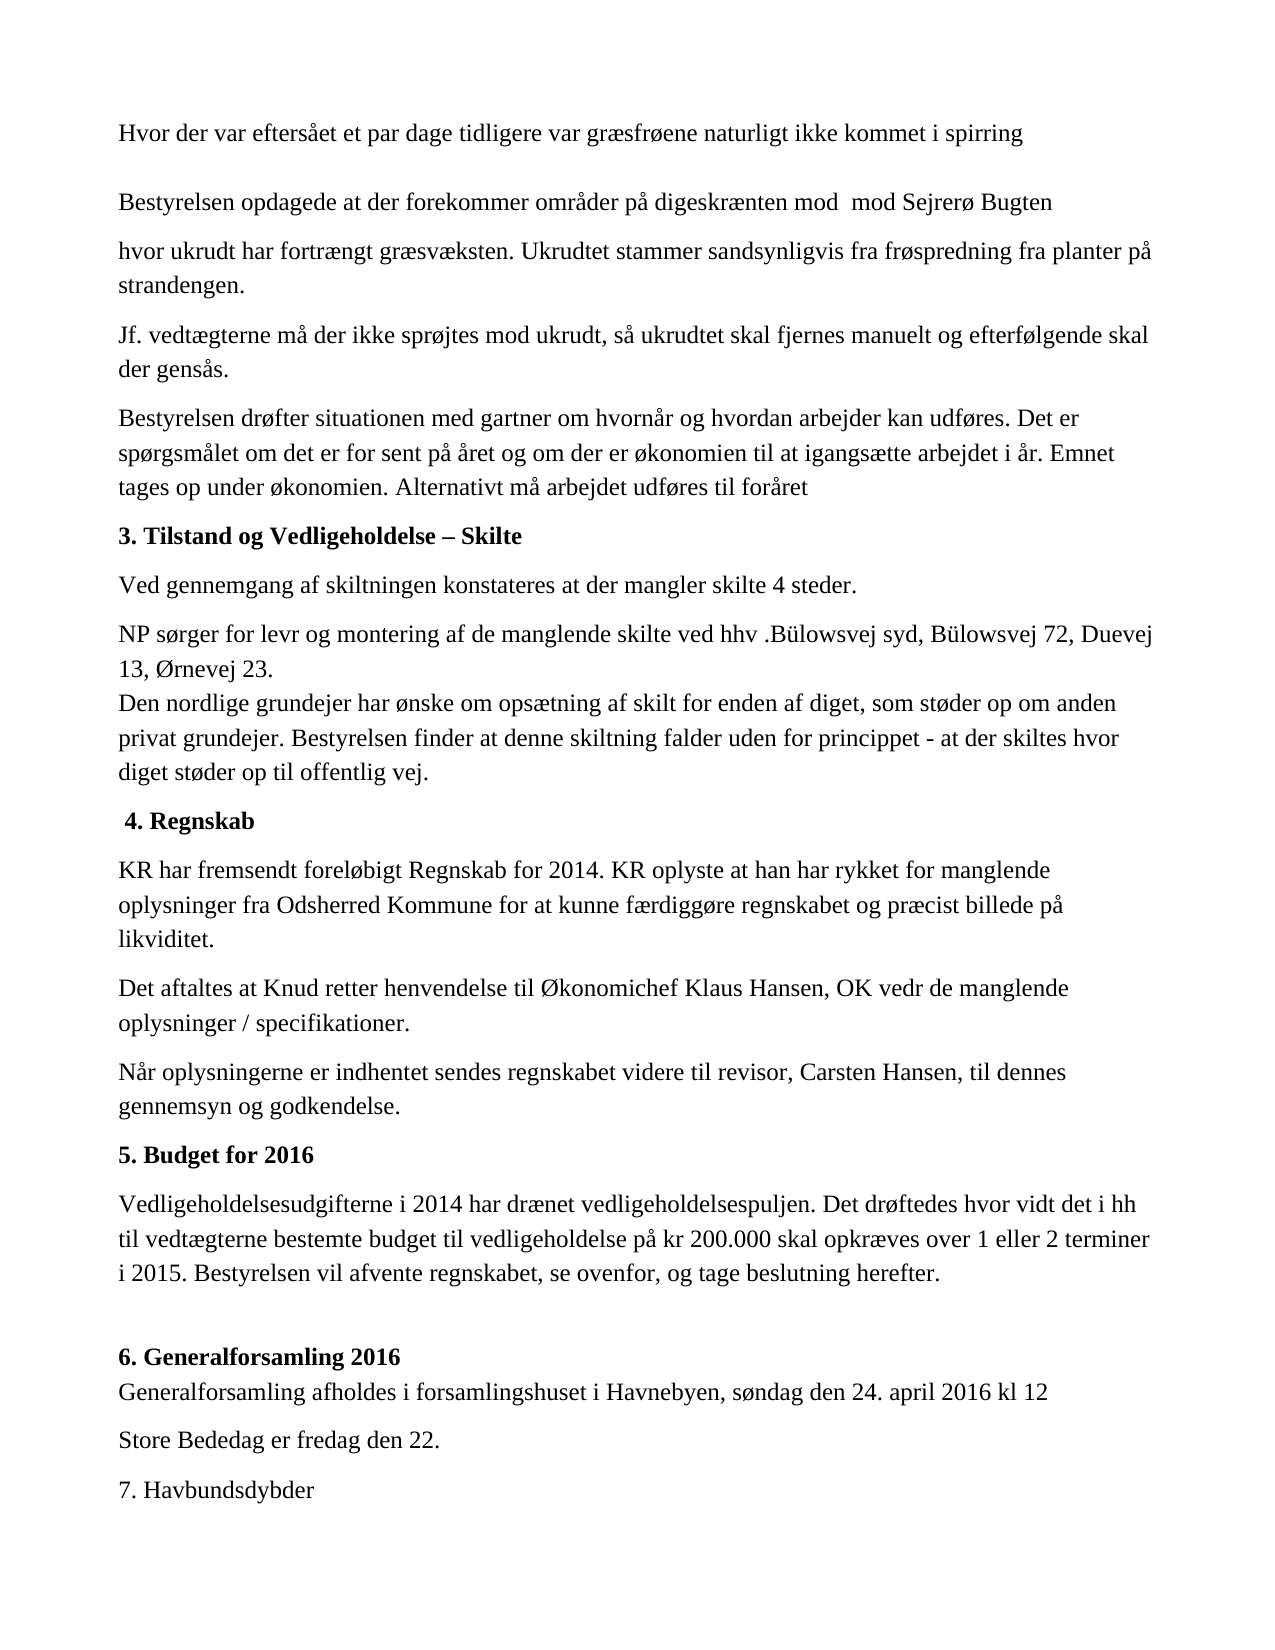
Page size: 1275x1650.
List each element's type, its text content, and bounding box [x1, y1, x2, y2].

text NP sørger for levr og montering af de manglende skilte ved hhv .Bülowsvej syd, Bülowsvej 72, Duevej 13, Ørnevej 23. Den nordlige grundejer har ønske om opsætning af skilt for enden af diget, som støder op om anden privat grundejer. Bestyrelsen finder at denne skiltning falder uden for princippet - at der skiltes hvor diget støder op til offentlig vej. [118, 619, 1157, 786]
text 5. Budget for 2016 [118, 1141, 1157, 1169]
text Det aftaltes at Knud retter henvendelse til Økonomichef Klaus Hansen, OK vedr de manglende oplysninger / specifikationer. [118, 973, 1157, 1037]
text 3. Tilstand og Vedligeholdelse – Skilte [118, 521, 1157, 550]
text 6. Generalforsamling 2016 Generalforsamling afholdes i forsamlingshuset i Havnebyen, søndag den 24. april 2016 kl 12 [118, 1308, 1157, 1405]
text Ved gennemgang af skiltningen konstateres at der mangler skilte 4 steder. [118, 570, 1157, 599]
text hvor ukrudt har fortrængt græsvæksten. Ukrudtet stammer sandsynligvis fra frøspredning fra planter på strandengen. [118, 236, 1157, 299]
text Hvor der var eftersået et par dage tidligere var græsfrøene naturligt ikke kommet i spirring Bestyrelsen opdagede at der forekommer områder på digeskrænten mod mod Sejrerø Bugten [118, 118, 1157, 216]
text KR har fremsendt foreløbigt Regnskab for 2014. KR oplyste at han har rykket for manglende oplysninger fra Odsherred Kommune for at kunne færdiggøre regnskabet og præcist billede på likviditet. [118, 855, 1157, 953]
text Vedligeholdelsesudgifterne i 2014 har drænet vedligeholdelsespuljen. Det drøftedes hvor vidt det i hh til vedtægterne bestemte budget til vedligeholdelse på kr 200.000 skal opkræves over 1 eller 2 terminer i 2015. Bestyrelsen vil afvente regnskabet, se ovenfor, og tage beslutning herefter. [118, 1189, 1157, 1287]
text 7. Havbundsdybder [118, 1475, 1157, 1503]
text 4. Regnskab [118, 806, 1157, 835]
text Bestyrelsen drøfter situationen med gartner om hvornår og hvordan arbejder kan udføres. Det er spørgsmålet om det er for sent på året og om der er økonomien til at igangsætte arbejdet i år. Emnet tages op under økonomien. Alternativt må arbejdet udføres til foråret [118, 403, 1157, 501]
text Når oplysningerne er indhentet sendes regnskabet videre til revisor, Carsten Hansen, til dennes gennemsyn og godkendelse. [118, 1057, 1157, 1120]
text Store Bededag er fredag den 22. [118, 1426, 1157, 1454]
text Jf. vedtægterne må der ikke sprøjtes mod ukrudt, så ukrudtet skal fjernes manuelt og efterfølgende skal der gensås. [118, 320, 1157, 383]
